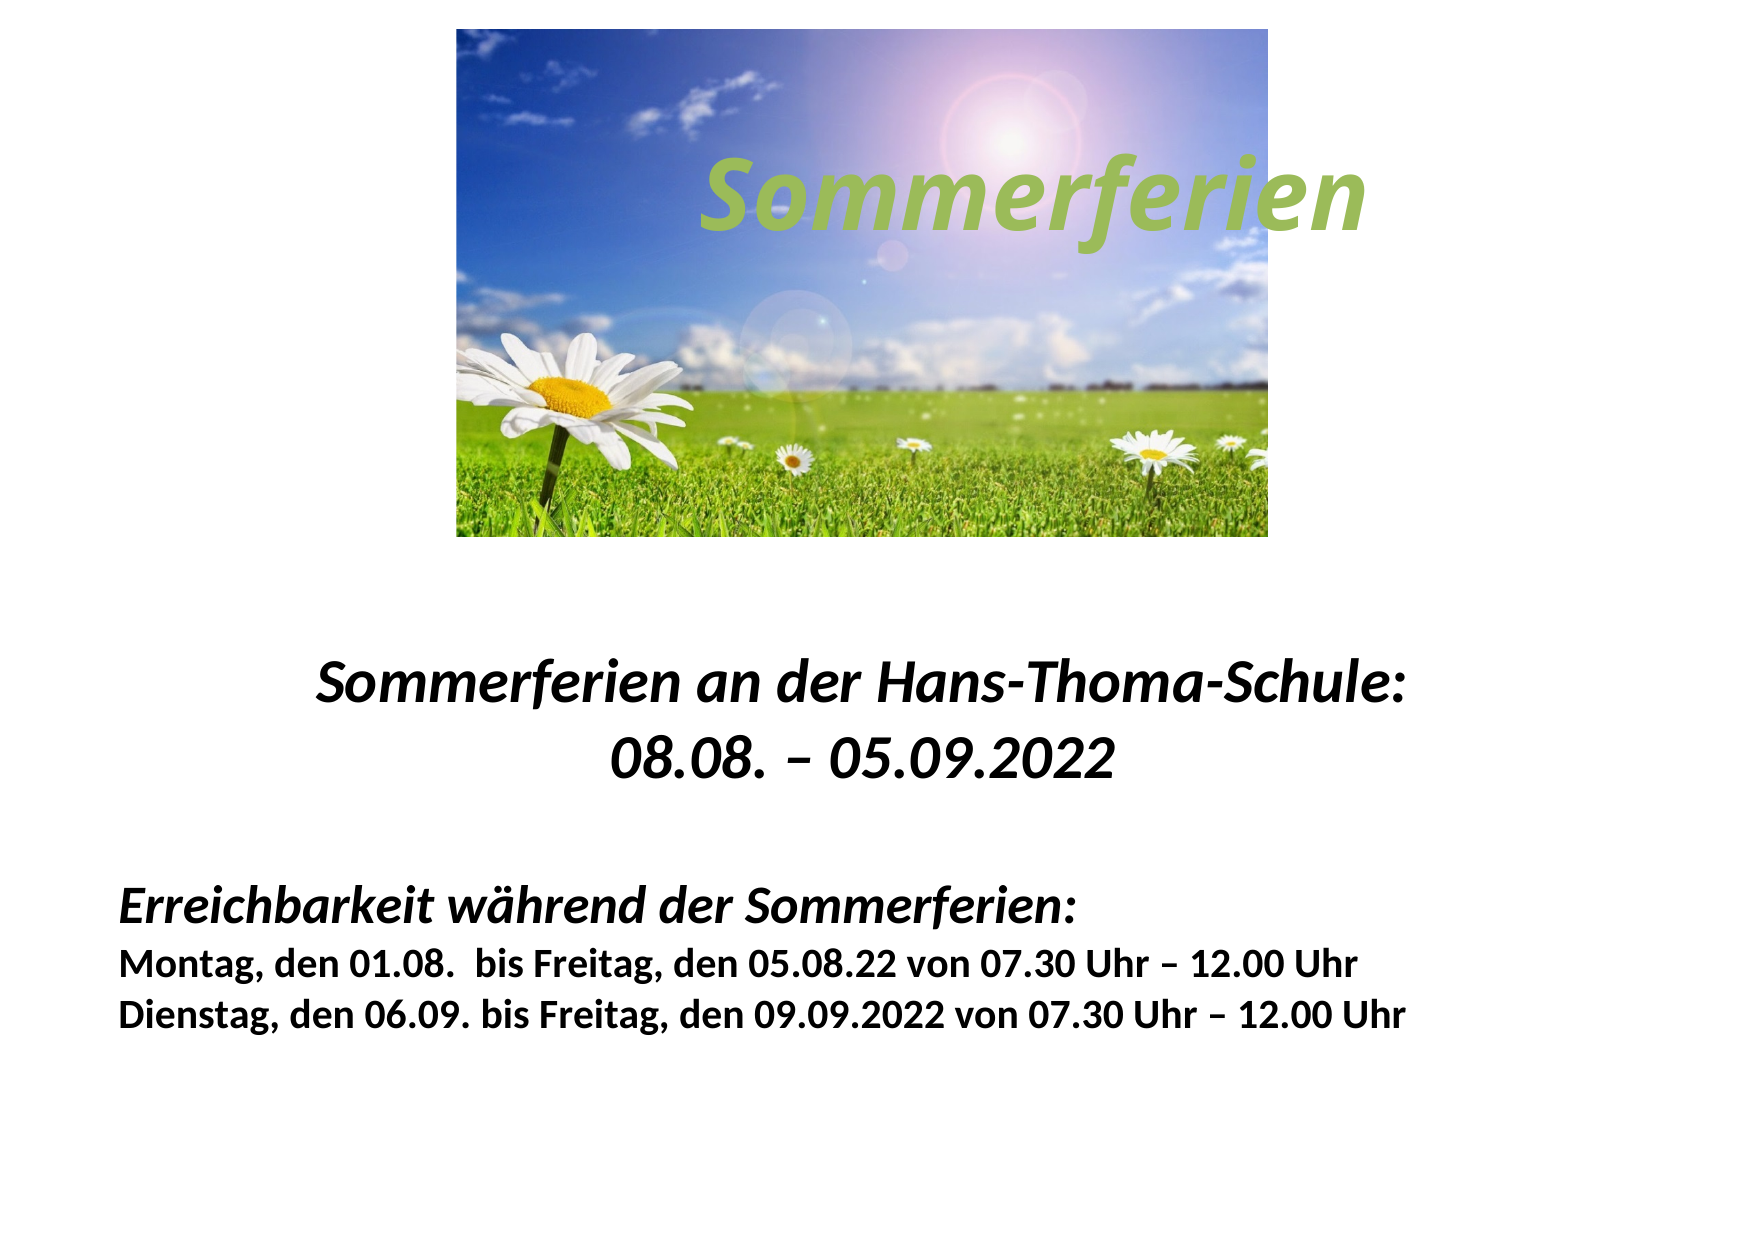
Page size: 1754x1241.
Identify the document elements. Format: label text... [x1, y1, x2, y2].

text Sommerferien an der Hans-Thoma-Schule: [118, 642, 1606, 718]
text Erreichbarkeit während der Sommerferien: [118, 871, 1606, 937]
text Montag, den 01.08. bis Freitag, den 05.08.22 von 07.30 Uhr – 12.00 Uhr [118, 937, 1606, 988]
text Dienstag, den 06.09. bis Freitag, den 09.09.2022 von 07.30 Uhr – 12.00 Uhr [118, 988, 1606, 1038]
text 08.08. – 05.09.2022 [118, 718, 1606, 794]
picture [456, 29, 1268, 537]
